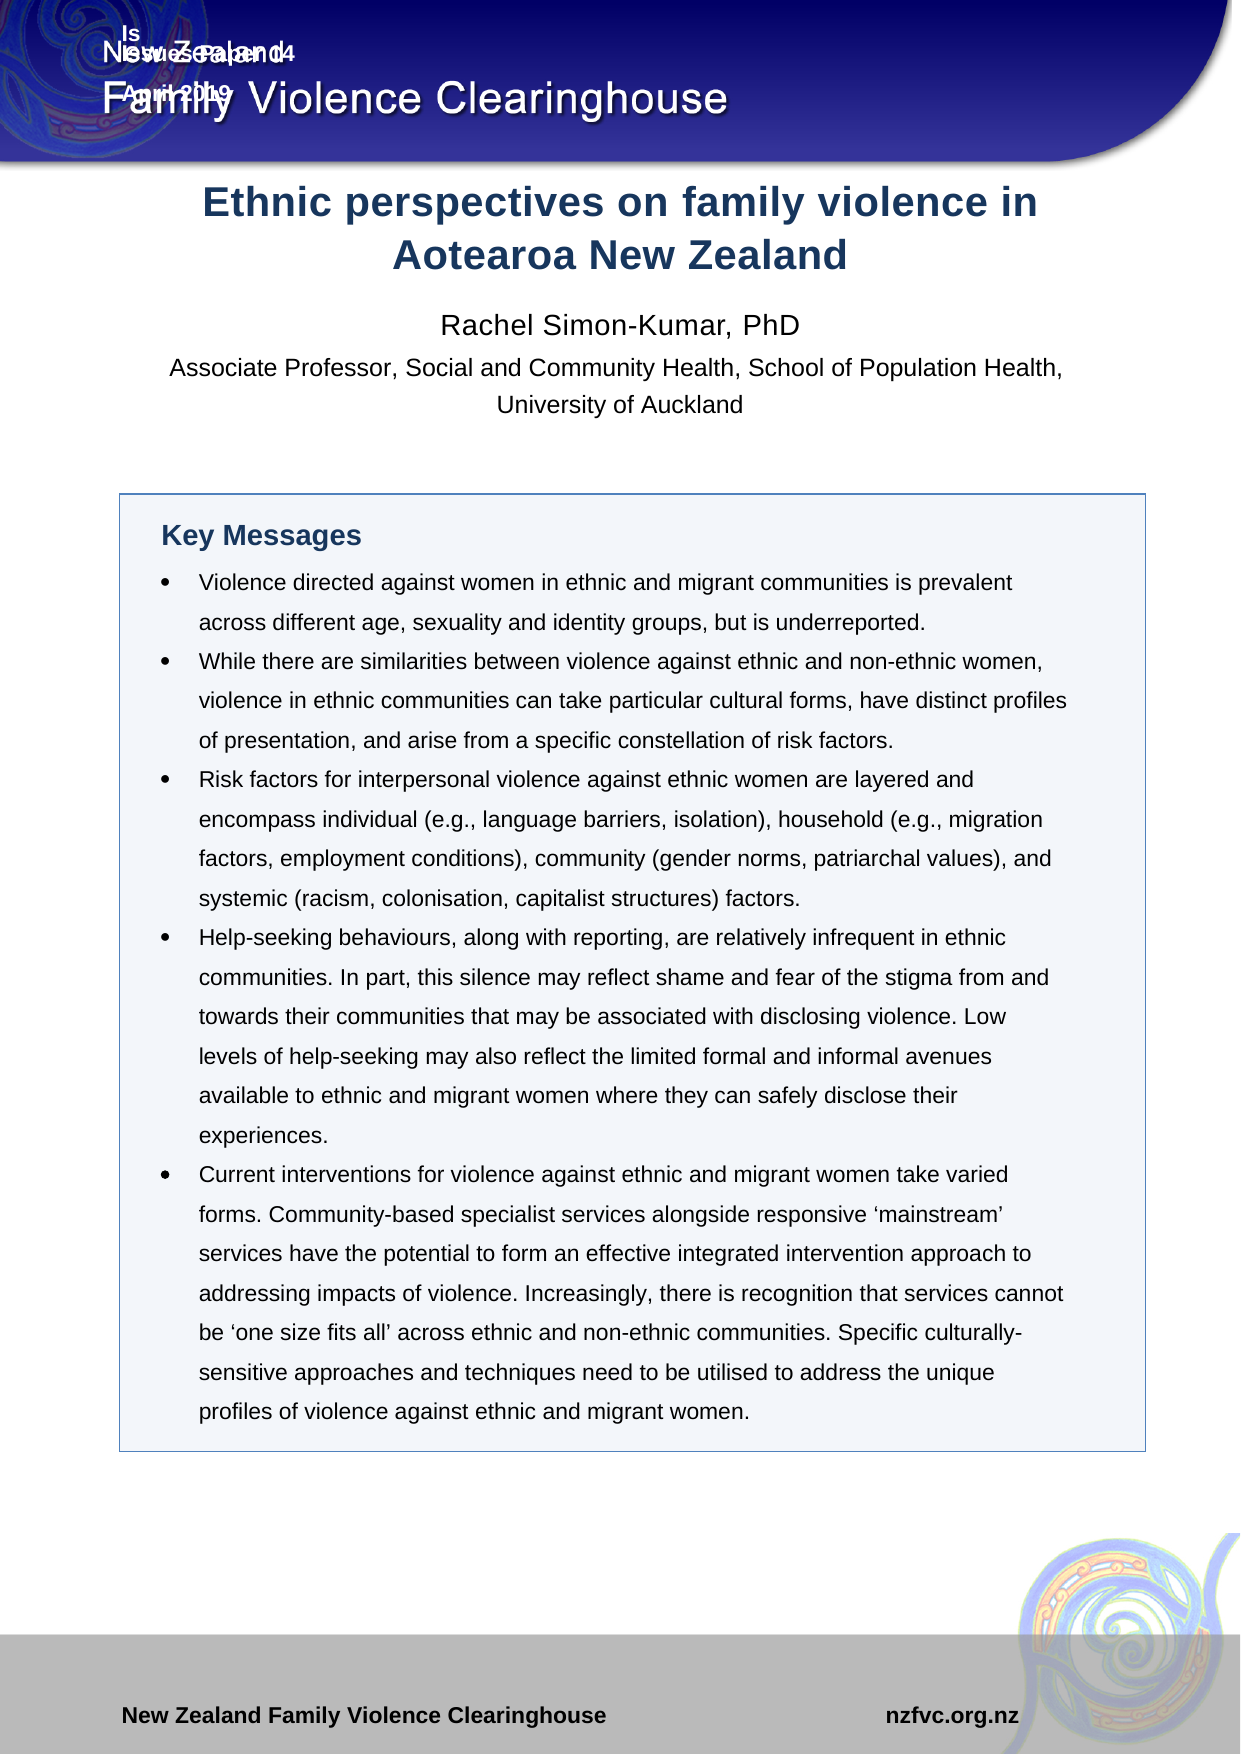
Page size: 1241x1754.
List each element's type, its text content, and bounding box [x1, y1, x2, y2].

title Rachel Simon-Kumar, PhD [106, 308, 1134, 341]
picture [0, 0, 1232, 186]
text Associate Professor, Social and Community Health, School of Population Health, University of Auckland [106, 353, 1134, 419]
title Ethnic perspectives on family violence in Aotearoa New Zealand [106, 177, 1134, 278]
picture [0, 1533, 1241, 1754]
